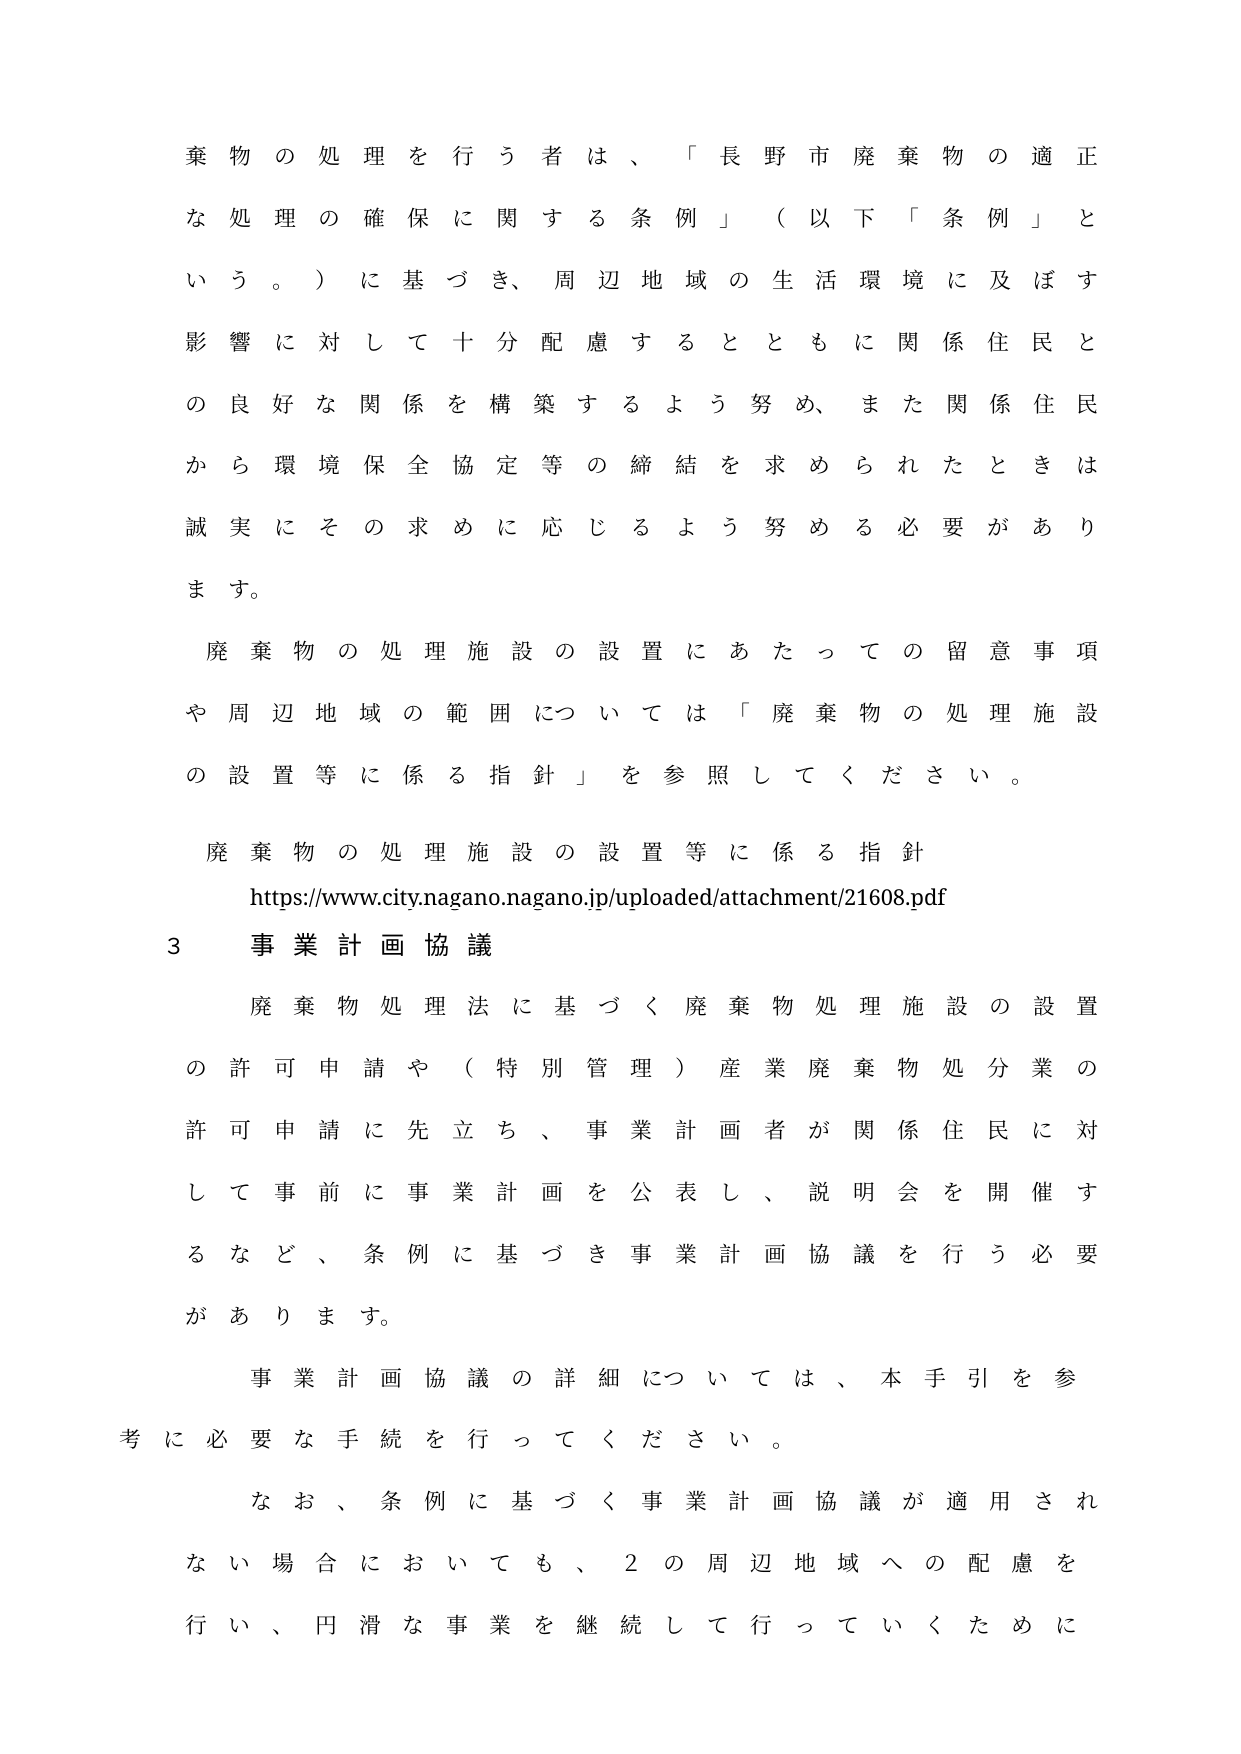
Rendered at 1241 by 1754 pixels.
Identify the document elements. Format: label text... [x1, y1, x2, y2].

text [163, 124, 1121, 619]
text 廃棄物処理法に基づく廃棄物処理施設の設置の許可申請や（特別管理）産業廃棄物処分業の許可申請に先立ち、事業計画者が関係住民に対して事前に事業計画を公表し、説明会を開催するなど、条例に基づき事業計画協議を行う必要があります。 [119, 974, 1121, 1346]
text 廃棄物の処理施設の設置等に係る指針 [185, 820, 1121, 882]
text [119, 1469, 1121, 1655]
text ３ 事業計画協議 [119, 912, 1121, 974]
text https://www.city.nagano.nagano.jp/uploaded/attachment/21608.pdf [228, 882, 1121, 912]
text 事業計画協議の詳細については、本手引を参考に必要な手続を行ってください。 [119, 1346, 1121, 1469]
text 廃棄物の処理施設の設置にあたっての留意事項や周辺地域の範囲については「廃棄物の処理施設の設置等に係る指針」を参照してください。 [163, 619, 1121, 805]
